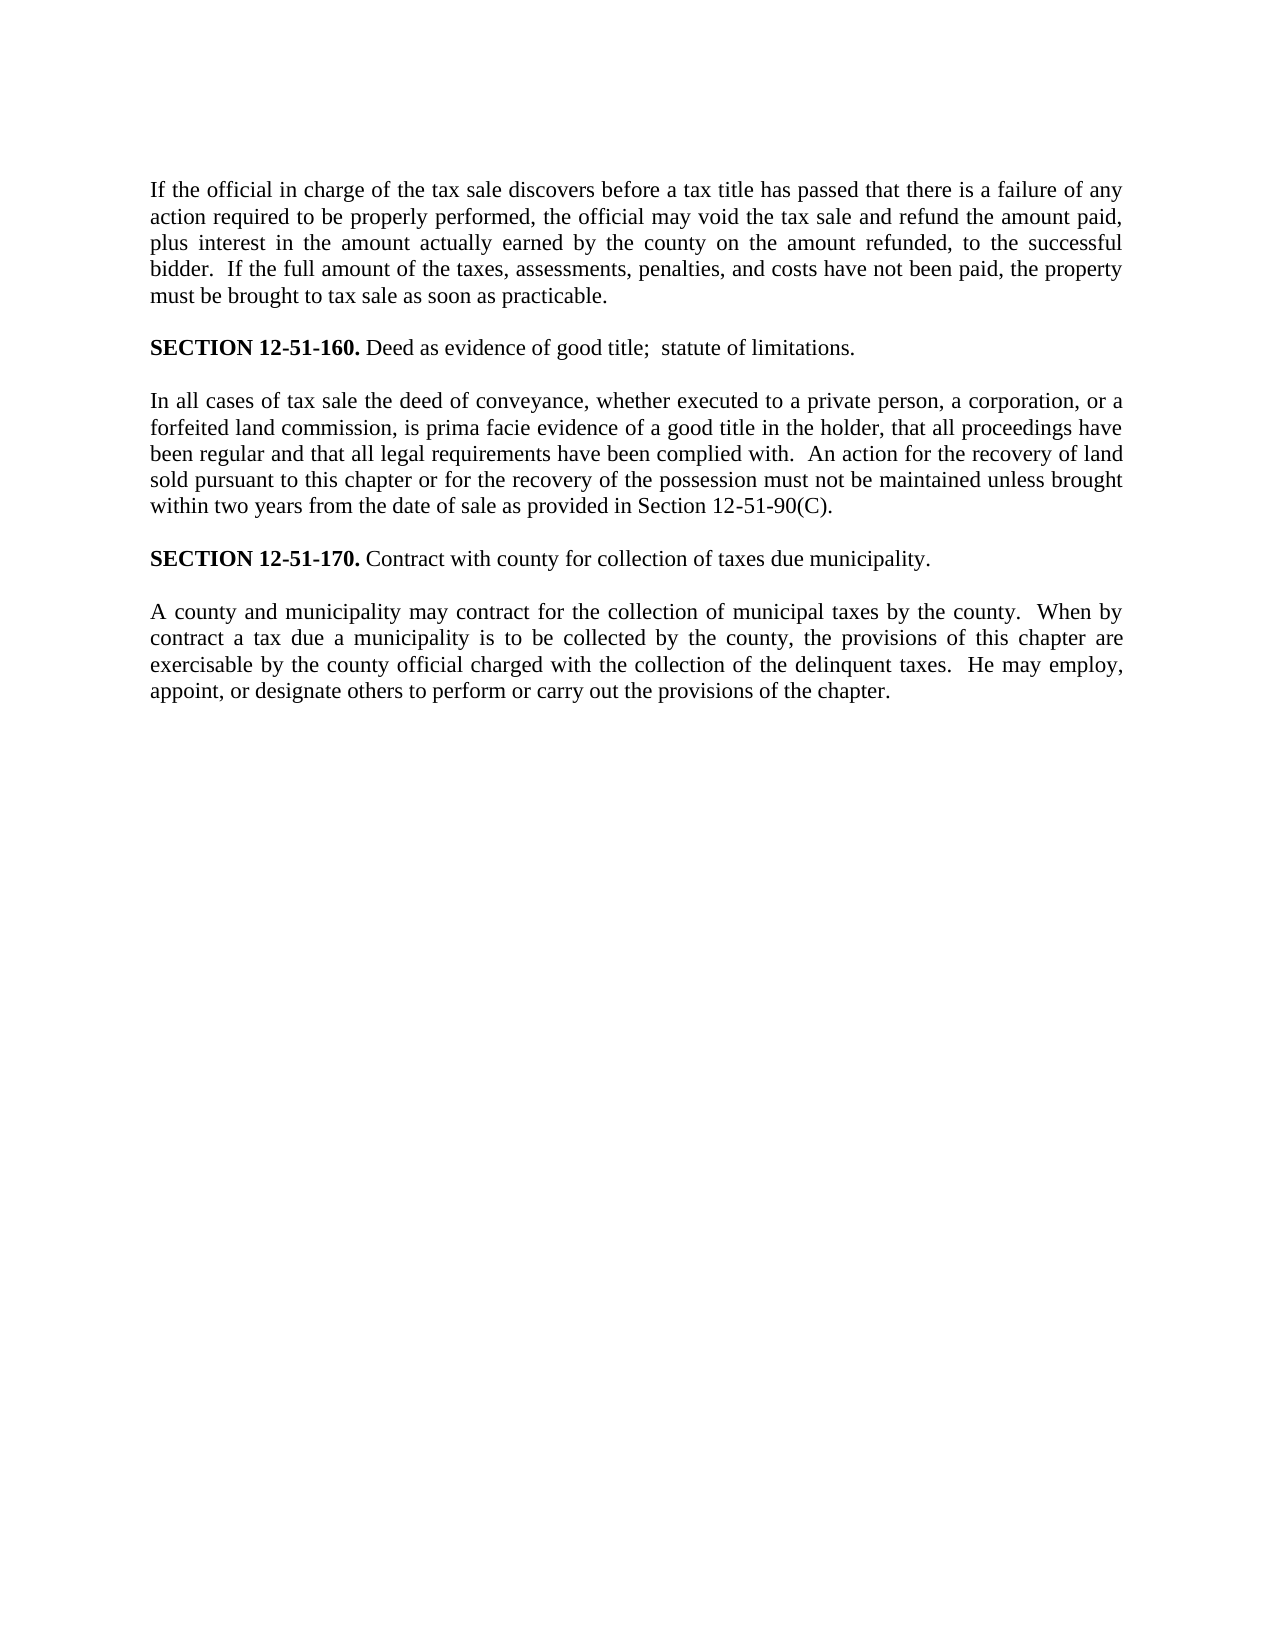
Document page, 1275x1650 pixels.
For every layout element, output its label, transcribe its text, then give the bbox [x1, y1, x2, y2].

text A county and municipality may contract for the collection of municipal taxes by the county. When by contract a tax due a municipality is to be collected by the county, the provisions of this chapter are exercisable by the county official charged with the collection of the delinquent taxes. He may employ, appoint, or designate others to perform or carry out the provisions of the chapter. [150, 598, 1125, 703]
text If the official in charge of the tax sale discovers before a tax title has passed that there is a failure of any action required to be properly performed, the official may void the tax sale and refund the amount paid, plus interest in the amount actually earned by the county on the amount refunded, to the successful bidder. If the full amount of the taxes, assessments, penalties, and costs have not been paid, the property must be brought to tax sale as soon as practicable. [150, 176, 1125, 308]
text SECTION 12-51-160. Deed as evidence of good title; statute of limitations. [150, 334, 1125, 361]
text SECTION 12-51-170. Contract with county for collection of taxes due municipality. [150, 545, 1125, 572]
text In all cases of tax sale the deed of conveyance, whether executed to a private person, a corporation, or a forfeited land commission, is prima facie evidence of a good title in the holder, that all proceedings have been regular and that all legal requirements have been complied with. An action for the recovery of land sold pursuant to this chapter or for the recovery of the possession must not be maintained unless brought within two years from the date of sale as provided in Section 12-51-90(C). [150, 387, 1125, 519]
